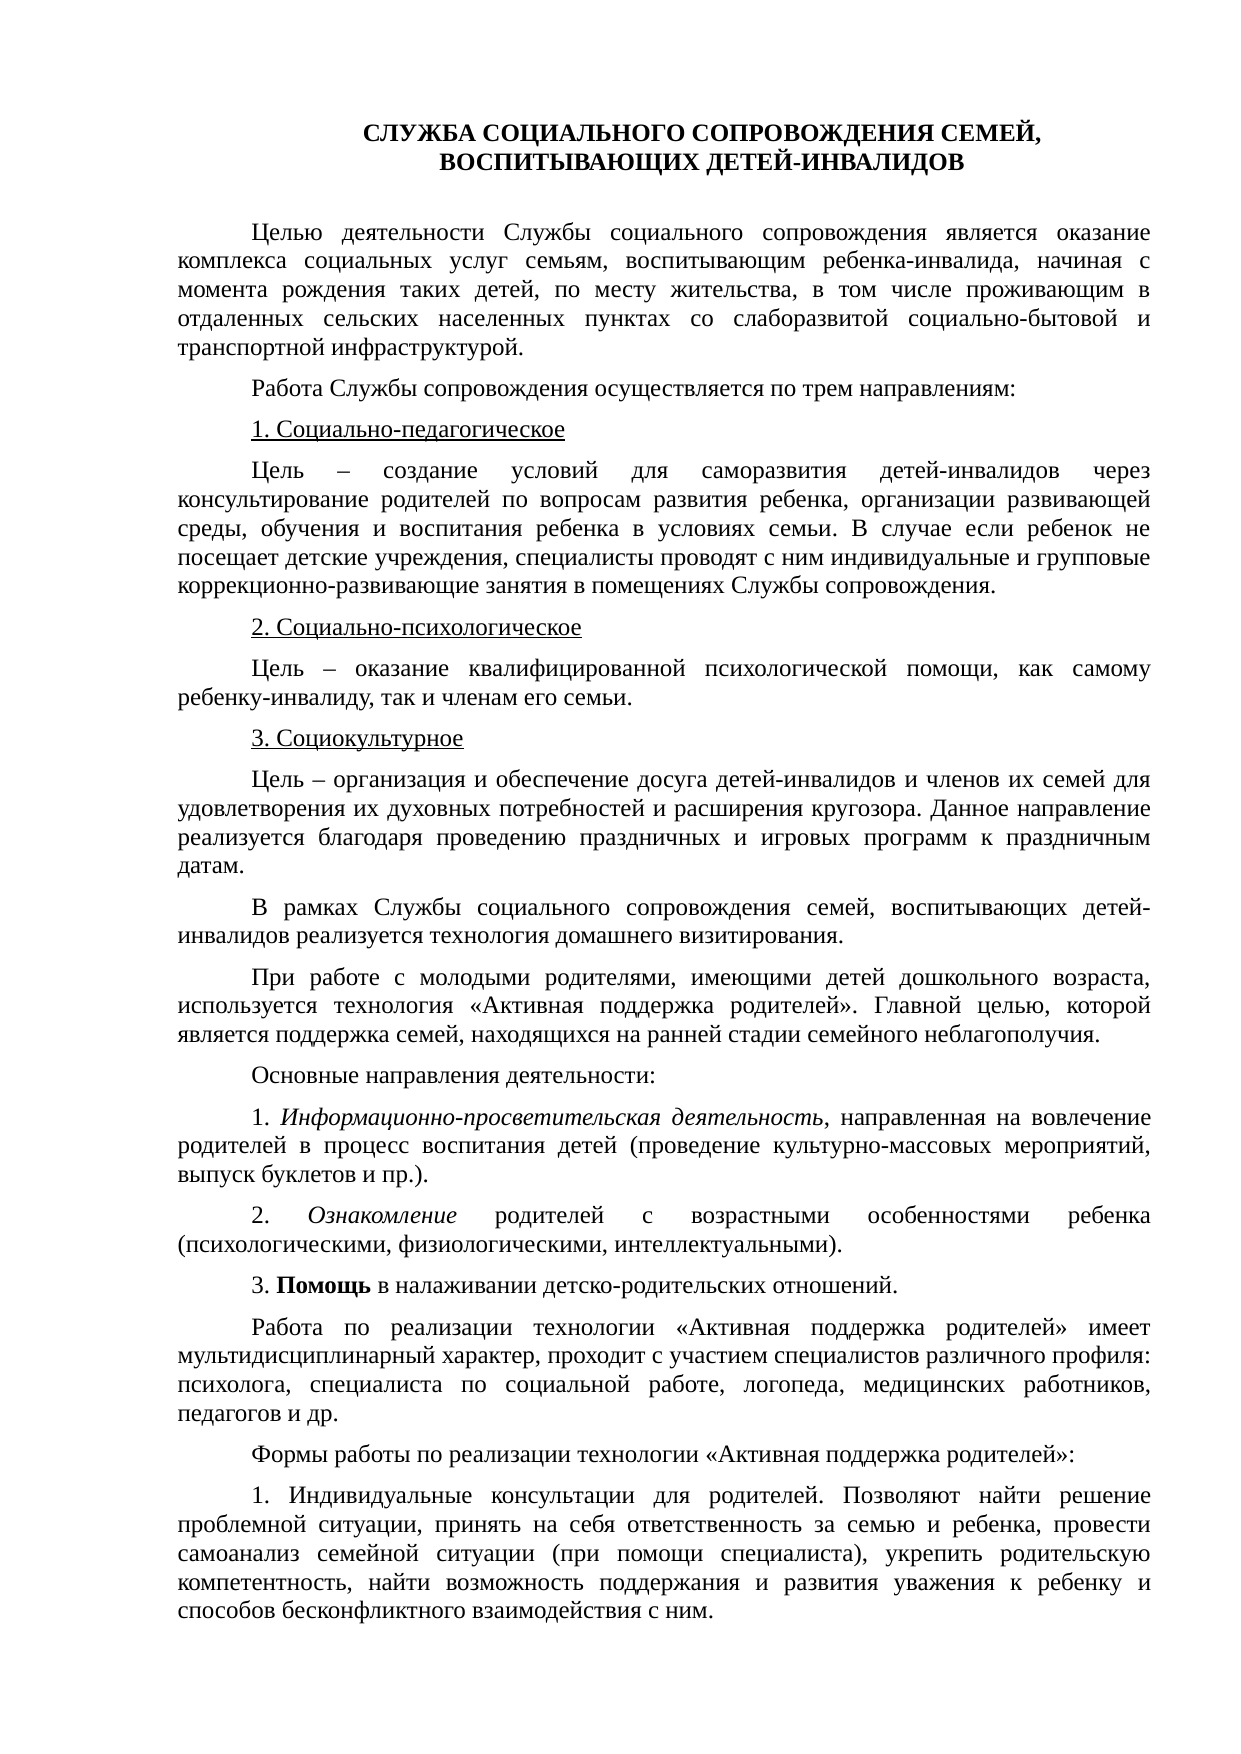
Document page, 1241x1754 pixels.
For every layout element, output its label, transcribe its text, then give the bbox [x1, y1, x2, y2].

text 3. Помощь в налаживании детско-родительских отношений. [177, 1271, 1152, 1299]
text Основные направления деятельности: [177, 1061, 1152, 1089]
text Формы работы по реализации технологии «Активная поддержка родителей»: [177, 1439, 1152, 1468]
text Цель – создание условий для саморазвития детей-инвалидов через консультирование родителей по вопросам развития ребенка, организации развивающей среды, обучения и воспитания ребенка в условиях семьи. В случае если ребенок не посещает детские учреждения, специалисты проводят с ним индивидуальные и групповые коррекционно-развивающие занятия в помещениях Службы сопровождения. [177, 456, 1152, 599]
text Целью деятельности Службы социального сопровождения является оказание комплекса социальных услуг семьям, воспитывающим ребенка-инвалида, начиная с момента рождения таких детей, по месту жительства, в том числе проживающим в отдаленных сельских населенных пунктах со слаборазвитой социально-бытовой и транспортной инфраструктурой. [177, 217, 1152, 361]
text 1. Индивидуальные консультации для родителей. Позволяют найти решение проблемной ситуации, принять на себя ответственность за семью и ребенка, провести самоанализ семейной ситуации (при помощи специалиста), укрепить родительскую компетентность, найти возможность поддержания и развития уважения к ребенку и способов бесконфликтного взаимодействия с ним. [177, 1481, 1152, 1624]
text 2. Социально-психологическое [177, 612, 1152, 641]
text СЛУЖБА СОЦИАЛЬНОГО СОПРОВОЖДЕНИЯ СЕМЕЙ, [252, 118, 1152, 147]
text 1. Социально-педагогическое [177, 414, 1152, 443]
text Работа Службы сопровождения осуществляется по трем направлениям: [177, 373, 1152, 402]
text При работе с молодыми родителями, имеющими детей дошкольного возраста, используется технология «Активная поддержка родителей». Главной целью, которой является поддержка семей, находящихся на ранней стадии семейного неблагополучия. [177, 962, 1152, 1048]
text В рамках Службы социального сопровождения семей, воспитывающих детей-инвалидов реализуется технология домашнего визитирования. [177, 892, 1152, 949]
text Цель – организация и обеспечение досуга детей-инвалидов и членов их семей для удовлетворения их духовных потребностей и расширения кругозора. Данное направление реализуется благодаря проведению праздничных и игровых программ к праздничным датам. [177, 764, 1152, 879]
text 3. Социокультурное [177, 723, 1152, 752]
text Работа по реализации технологии «Активная поддержка родителей» имеет мультидисциплинарный характер, проходит с участием специалистов различного профиля: психолога, специалиста по социальной работе, логопеда, медицинских работников, педагогов и др. [177, 1312, 1152, 1427]
text ВОСПИТЫВАЮЩИХ ДЕТЕЙ-ИНВАЛИДОВ [252, 147, 1152, 176]
text 1. Информационно-просветительская деятельность, направленная на вовлечение родителей в процесс воспитания детей (проведение культурно-массовых мероприятий, выпуск буклетов и пр.). [177, 1102, 1152, 1188]
text 2. Ознакомление родителей с возрастными особенностями ребенка (психологическими, физиологическими, интеллектуальными). [177, 1201, 1152, 1258]
text Цель – оказание квалифицированной психологической помощи, как самому ребенку-инвалиду, так и членам его семьи. [177, 653, 1152, 711]
